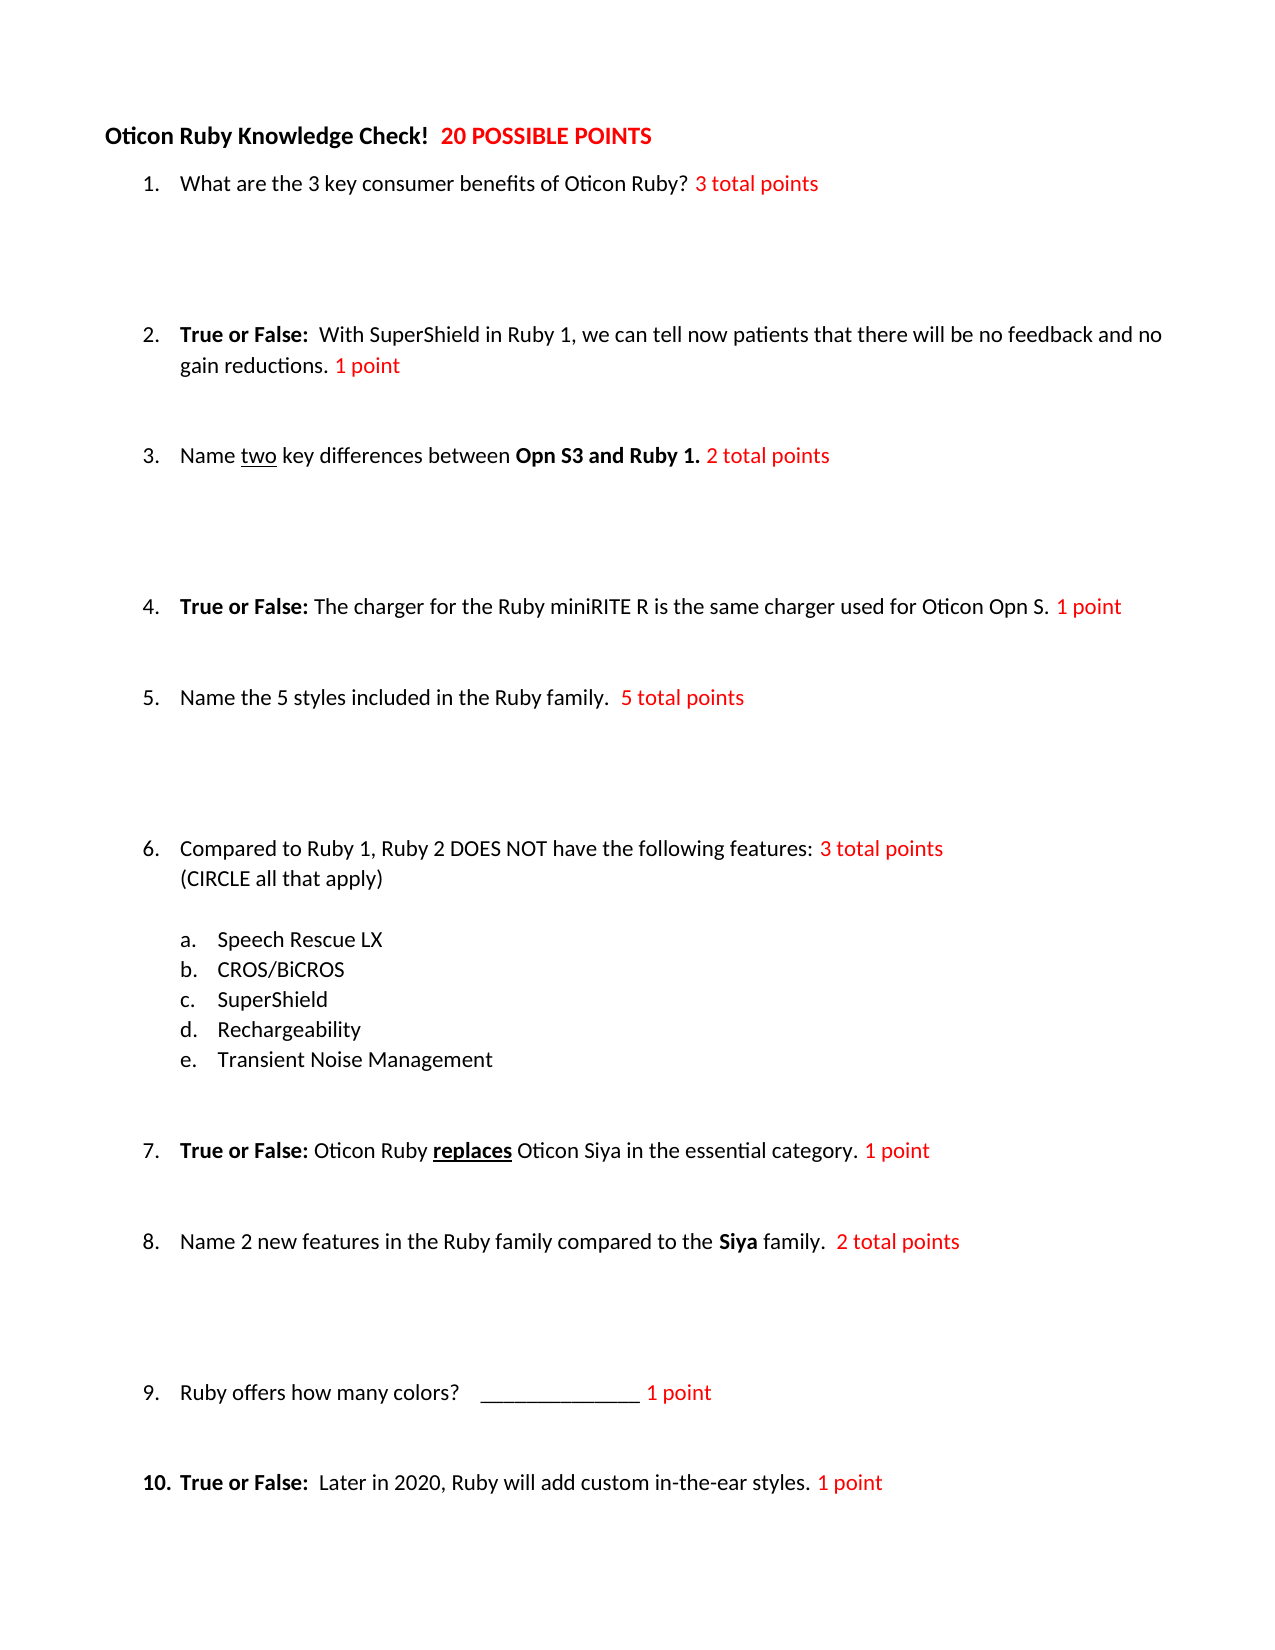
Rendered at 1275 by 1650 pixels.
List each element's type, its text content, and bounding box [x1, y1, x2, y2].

list Rechargeability [180, 1015, 1170, 1043]
list True or False: Oticon Ruby replaces Oticon Siya in the essential category. 1 point [142, 1136, 1170, 1164]
list Ruby offers how many colors? ______________ 1 point [142, 1378, 1170, 1406]
list CROS/BiCROS [180, 955, 1170, 983]
list SuperShield [180, 985, 1170, 1013]
list (CIRCLE all that apply) [180, 864, 1170, 892]
list What are the 3 key consumer benefits of Oticon Ruby? 3 total points [142, 169, 1170, 198]
list Name 2 new features in the Ruby family compared to the Siya family. 2 total points [142, 1227, 1170, 1255]
list True or False: The charger for the Ruby miniRITE R is the same charger used for Oticon Opn S. 1 point [142, 592, 1170, 621]
list True or False: Later in 2020, Ruby will add custom in-the-ear styles. 1 point [142, 1468, 1170, 1497]
list Compared to Ruby 1, Ruby 2 DOES NOT have the following features: 3 total points [142, 834, 1170, 862]
list True or False: With SuperShield in Ruby 1, we can tell now patients that there will be no feedback and no gain reductions. 1 point [142, 321, 1170, 379]
text Oticon Ruby Knowledge Check! 20 POSSIBLE POINTS [105, 120, 1170, 151]
list Speech Rescue LX [180, 925, 1170, 953]
list Name the 5 styles included in the Ruby family. 5 total points [142, 683, 1170, 711]
list Name two key differences between Opn S3 and Ruby 1. 2 total points [142, 441, 1170, 469]
list Transient Noise Management [180, 1046, 1170, 1074]
